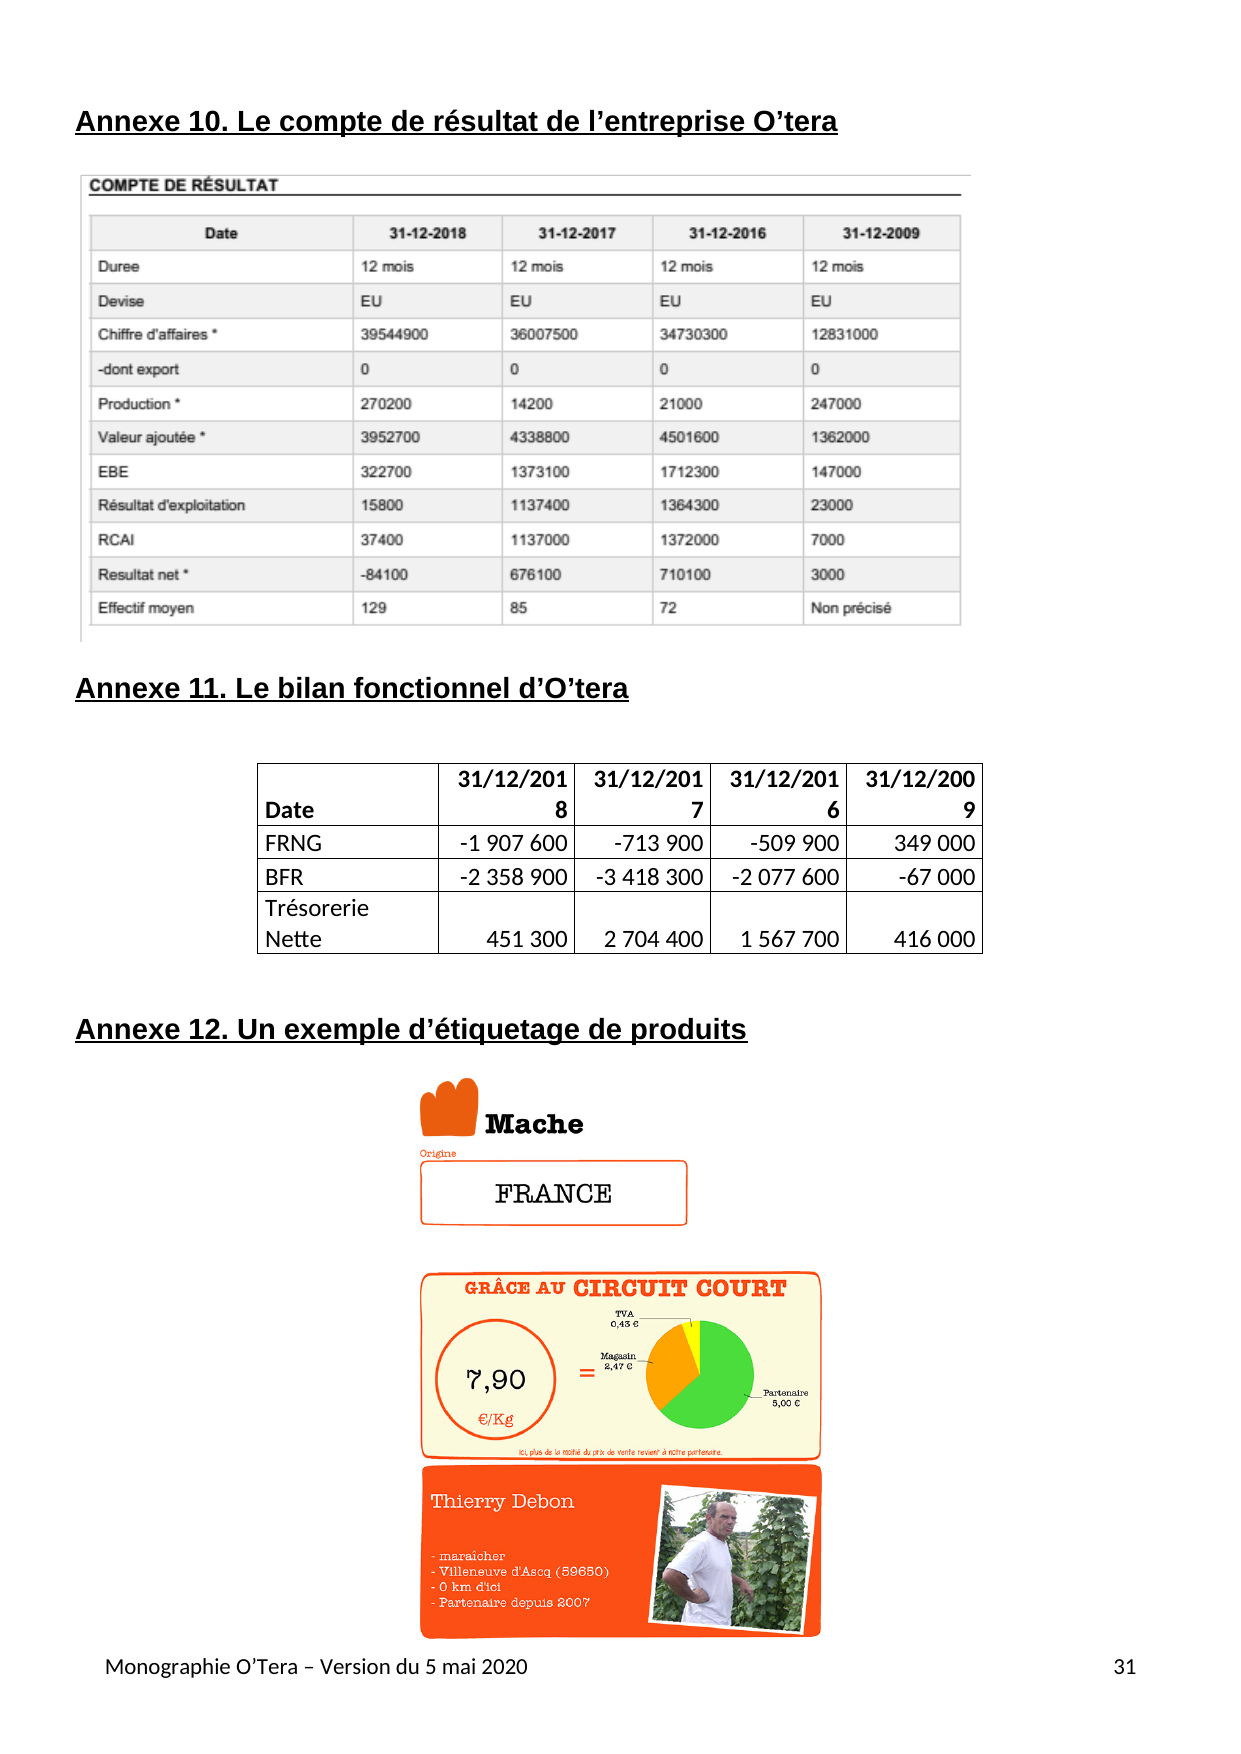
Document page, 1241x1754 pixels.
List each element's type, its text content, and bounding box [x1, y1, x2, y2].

table_cell Trésorerie Nette [258, 892, 438, 953]
subtitle Annexe 11. Le bilan fonctionnel d’O’tera [75, 671, 1165, 704]
subtitle Annexe 12. Un exemple d’étiquetage de produits [75, 1012, 1165, 1046]
table_header 31/12/2018 [439, 764, 574, 824]
table_cell BFR [258, 859, 438, 891]
table_cell 2 704 400 [575, 892, 710, 953]
table_cell 349 000 [847, 826, 982, 858]
table_cell -2 077 600 [711, 859, 846, 891]
table_cell -2 358 900 [439, 859, 574, 891]
table_cell -509 900 [711, 826, 846, 858]
table_header 31/12/2017 [575, 764, 710, 824]
picture [416, 1075, 825, 1642]
table_cell FRNG [258, 826, 438, 858]
table_cell -67 000 [847, 859, 982, 891]
table_cell 451 300 [439, 892, 574, 953]
subtitle Annexe 10. Le compte de résultat de l’entreprise O’tera [75, 104, 1165, 138]
table_cell -3 418 300 [575, 859, 710, 891]
table_cell -713 900 [575, 826, 710, 858]
table_header Date [258, 764, 438, 824]
table_cell -1 907 600 [439, 826, 574, 858]
table_cell 416 000 [847, 892, 982, 953]
table_cell 1 567 700 [711, 892, 846, 953]
table_header 31/12/2009 [847, 764, 982, 824]
table_header 31/12/2016 [711, 764, 846, 824]
